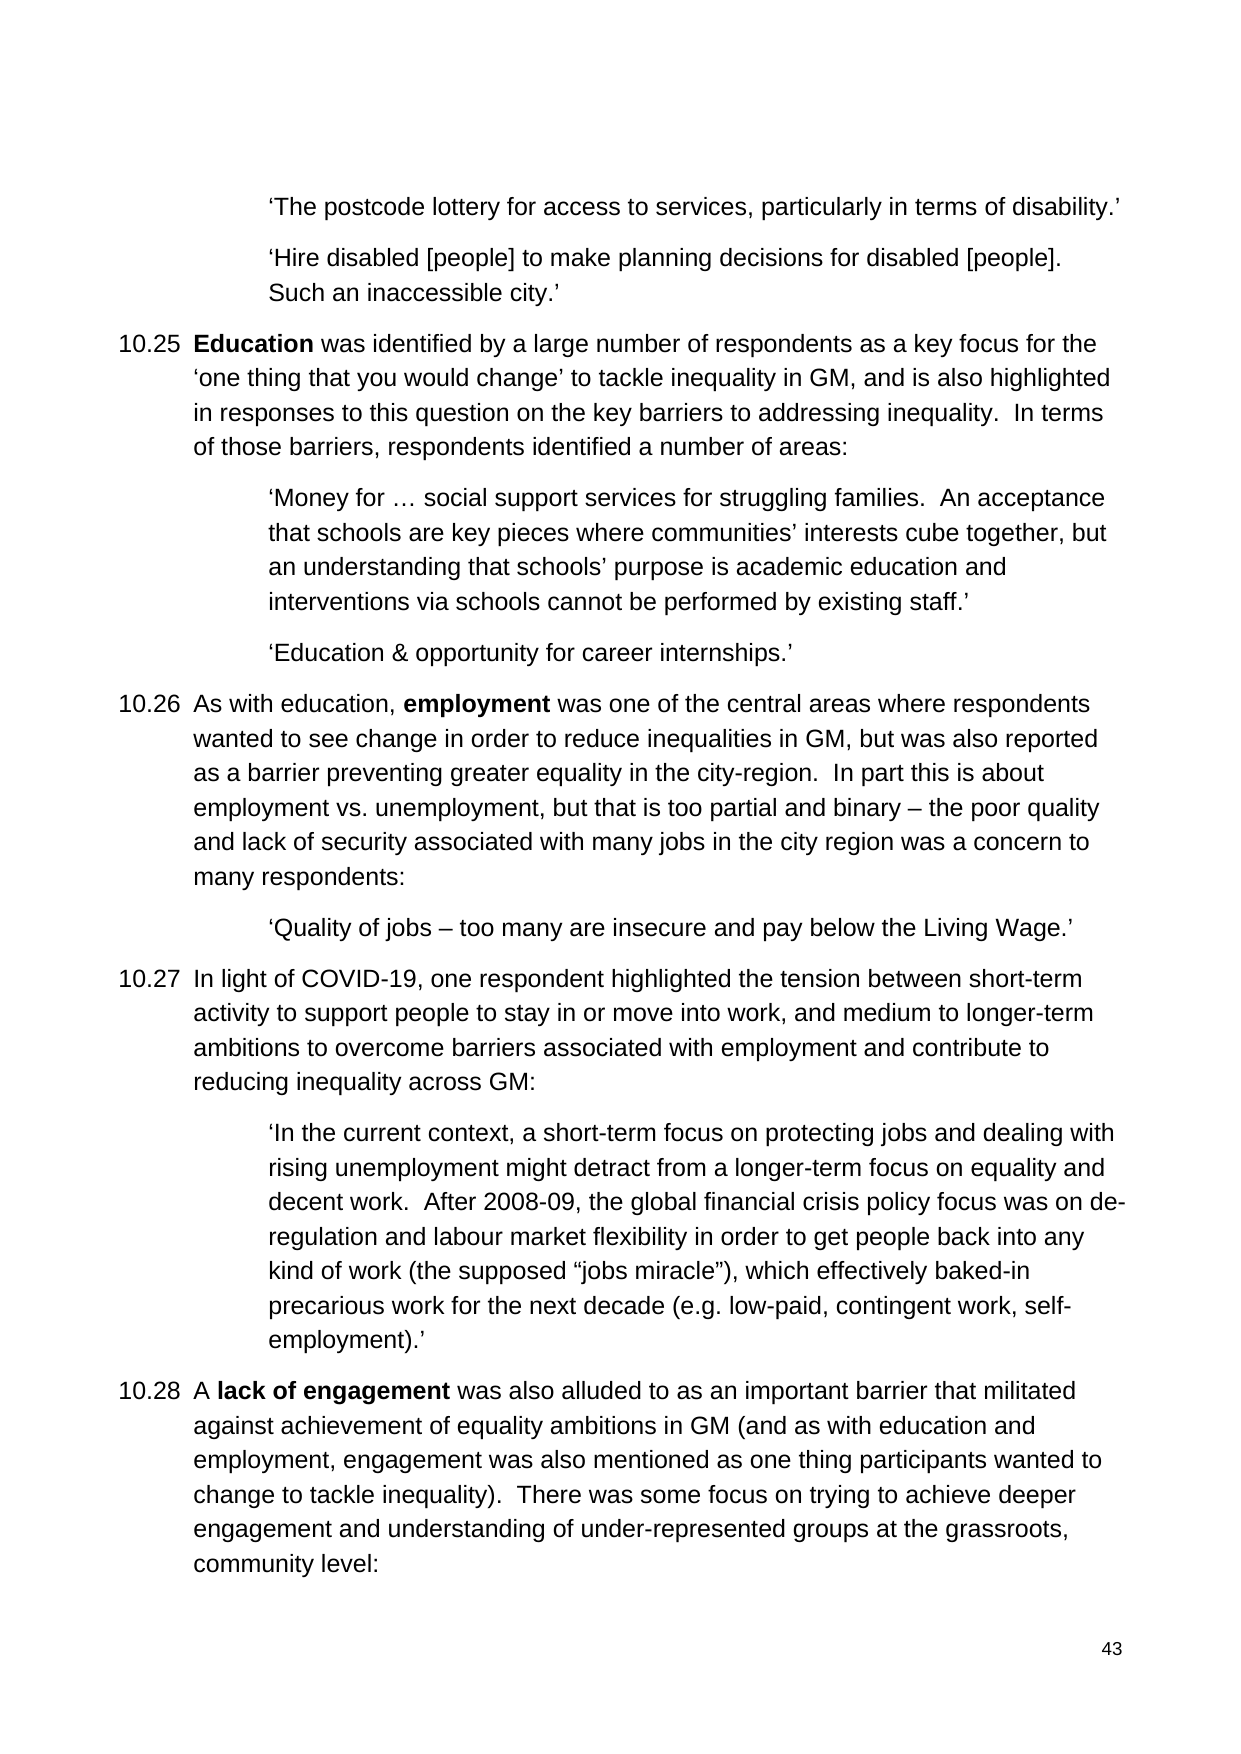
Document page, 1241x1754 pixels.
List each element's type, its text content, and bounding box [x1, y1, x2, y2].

list ‘The postcode lottery for access to services, particularly in terms of disability.’ [268, 192, 1127, 221]
list As with education, employment was one of the central areas where respondents wanted to see change in order to reduce inequalities in GM, but was also reported as a barrier preventing greater equality in the city-region. In part this is about employment vs. unemployment, but that is too partial and binary – the poor quality and lack of security associated with many jobs in the city region was a concern to many respondents: [118, 689, 1127, 890]
list ‘Money for … social support services for struggling families. An acceptance that schools are key pieces where communities’ interests cube together, but an understanding that schools’ purpose is academic education and interventions via schools cannot be performed by existing staff.’ [268, 483, 1127, 616]
list Education was identified by a large number of respondents as a key focus for the ‘one thing that you would change’ to tackle inequality in GM, and is also highlighted in responses to this question on the key barriers to addressing inequality. In terms of those barriers, respondents identified a number of areas: [118, 329, 1127, 461]
list ‘Hire disabled [people] to make planning decisions for disabled [people]. Such an inaccessible city.’ [268, 243, 1127, 306]
list In light of COVID-19, one respondent highlighted the tension between short-term activity to support people to stay in or move into work, and medium to longer-term ambitions to overcome barriers associated with employment and contribute to reducing inequality across GM: [118, 964, 1127, 1096]
list ‘In the current context, a short-term focus on protecting jobs and dealing with rising unemployment might detract from a longer-term focus on equality and decent work. After 2008-09, the global financial crisis policy focus was on de-regulation and labour market flexibility in order to get people back into any kind of work (the supposed “jobs miracle”), which effectively baked-in precarious work for the next decade (e.g. low-paid, contingent work, self-employment).’ [268, 1118, 1127, 1354]
list ‘Quality of jobs – too many are insecure and pay below the Living Wage.’ [268, 913, 1127, 941]
list A lack of engagement was also alluded to as an important barrier that militated against achievement of equality ambitions in GM (and as with education and employment, engagement was also mentioned as one thing participants wanted to change to tackle inequality). There was some focus on trying to achieve deeper engagement and understanding of under-represented groups at the grassroots, community level: [118, 1376, 1127, 1577]
list ‘Education & opportunity for career internships.’ [268, 638, 1127, 667]
